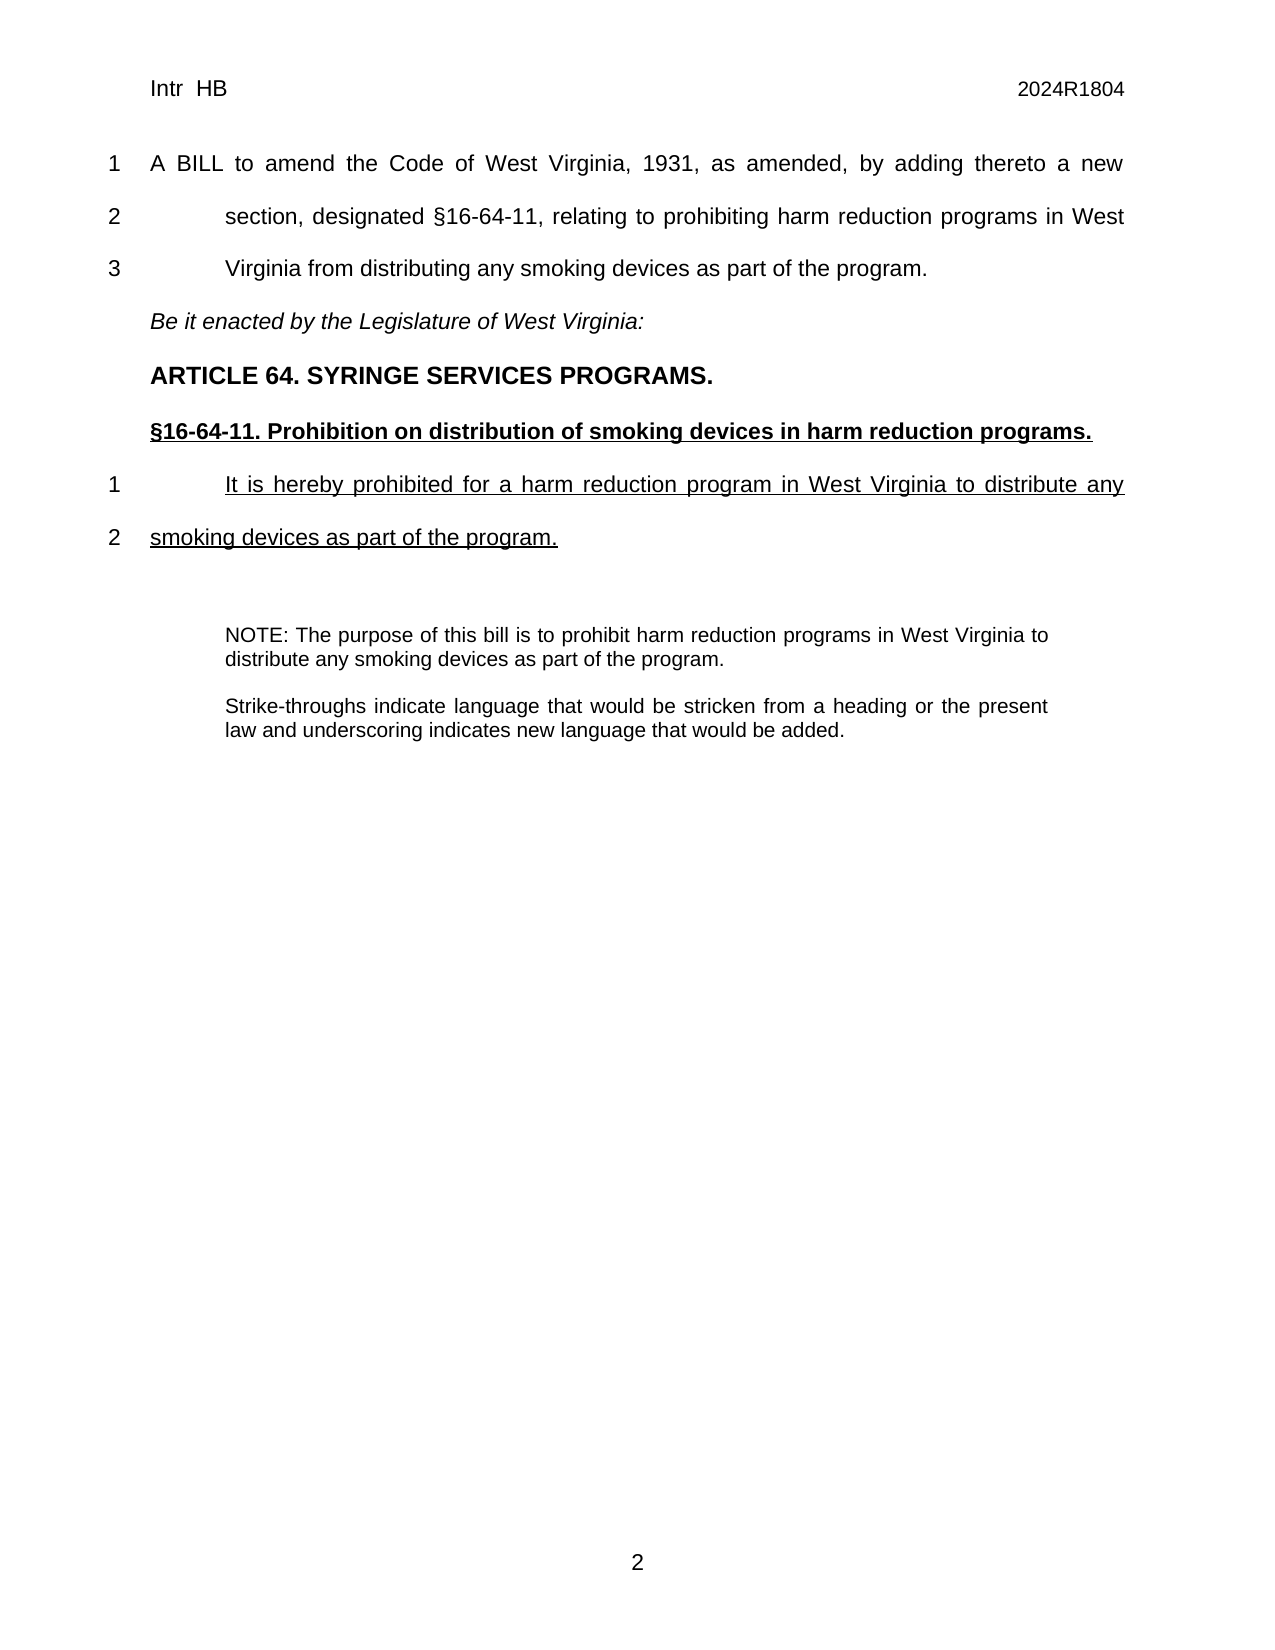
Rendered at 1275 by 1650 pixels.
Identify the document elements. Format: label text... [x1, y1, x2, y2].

text Be it enacted by the Legislature of West Virginia: [150, 308, 1125, 334]
subtitle §16-64-11. Prohibition on distribution of smoking devices in harm reduction programs. [150, 418, 1125, 445]
title A BILL to amend the Code of West Virginia, 1931, as amended, by adding thereto a new section, designated §16-64-11, relating to prohibiting harm reduction programs in West Virginia from distributing any smoking devices as part of the program. [150, 150, 1125, 282]
text NOTE: The purpose of this bill is to prohibit harm reduction programs in West Virginia to distribute any smoking devices as part of the program. [225, 623, 1050, 671]
subtitle ARTICLE 64. SYRINGE SERVICES PROGRAMS. [150, 361, 1125, 389]
text Strike-throughs indicate language that would be stricken from a heading or the present law and underscoring indicates new language that would be added. [225, 694, 1050, 742]
text It is hereby prohibited for a harm reduction program in West Virginia to distribute any smoking devices as part of the program. [150, 471, 1125, 550]
